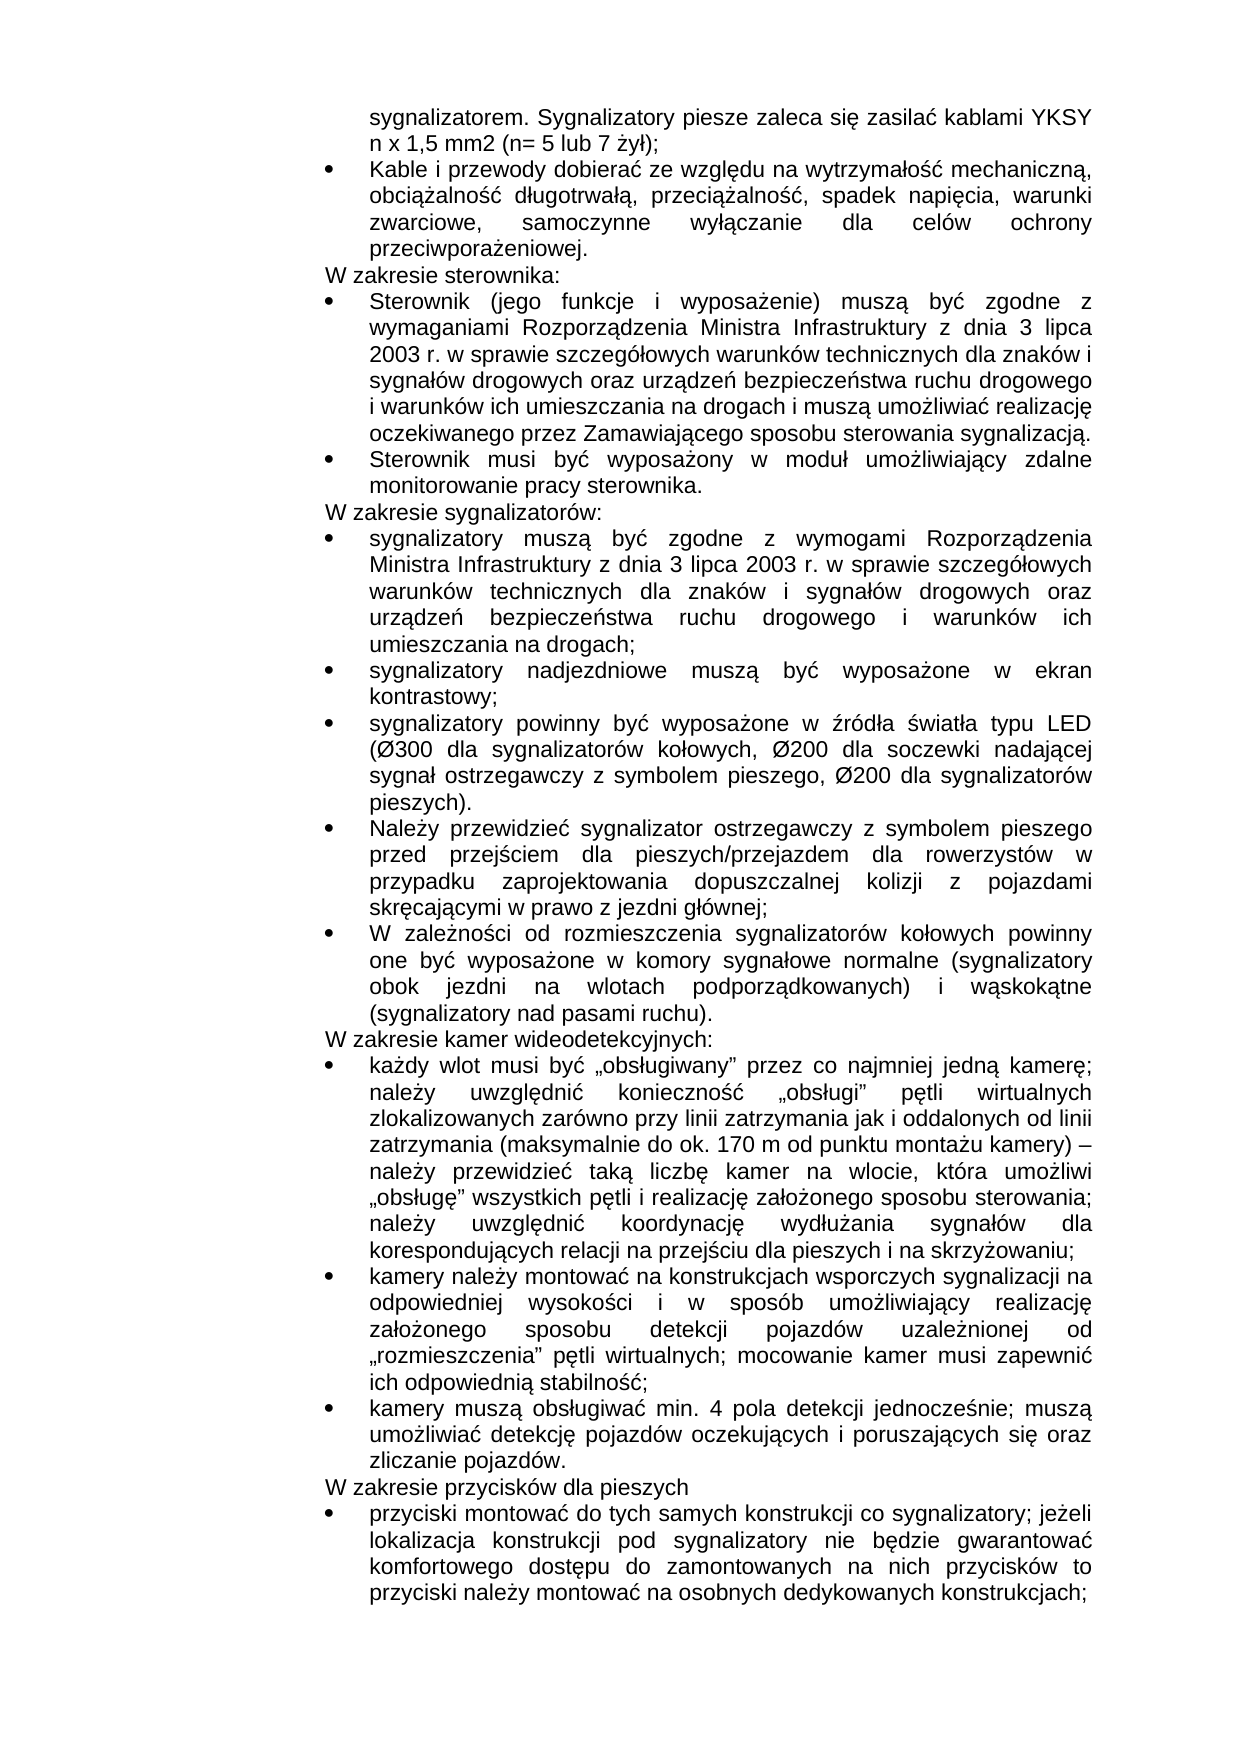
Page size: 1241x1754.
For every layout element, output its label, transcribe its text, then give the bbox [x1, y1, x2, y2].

text W zakresie sygnalizatorów: [325, 499, 1093, 525]
list kamery muszą obsługiwać min. 4 pola detekcji jednocześnie; muszą umożliwiać detekcję pojazdów oczekujących i poruszających się oraz zliczanie pojazdów. [325, 1395, 1093, 1474]
text W zakresie przycisków dla pieszych [325, 1474, 1093, 1500]
text W zakresie kamer wideodetekcyjnych: [325, 1026, 1093, 1052]
list kamery należy montować na konstrukcjach wsporczych sygnalizacji na odpowiedniej wysokości i w sposób umożliwiający realizację założonego sposobu detekcji pojazdów uzależnionej od „rozmieszczenia” pętli wirtualnych; mocowanie kamer musi zapewnić ich odpowiednią stabilność; [325, 1263, 1093, 1395]
list Należy przewidzieć sygnalizator ostrzegawczy z symbolem pieszego przed przejściem dla pieszych/przejazdem dla rowerzystów w przypadku zaprojektowania dopuszczalnej kolizji z pojazdami skręcającymi w prawo z jezdni głównej; [325, 815, 1093, 920]
list Sterownik (jego funkcje i wyposażenie) muszą być zgodne z wymaganiami Rozporządzenia Ministra Infrastruktury z dnia 3 lipca 2003 r. w sprawie szczegółowych warunków technicznych dla znaków i sygnałów drogowych oraz urządzeń bezpieczeństwa ruchu drogowego i warunków ich umieszczania na drogach i muszą umożliwiać realizację oczekiwanego przez Zamawiającego sposobu sterowania sygnalizacją. [325, 288, 1093, 446]
text W zakresie sterownika: [325, 262, 1093, 288]
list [325, 103, 1093, 156]
list W zależności od rozmieszczenia sygnalizatorów kołowych powinny one być wyposażone w komory sygnałowe normalne (sygnalizatory obok jezdni na wlotach podporządkowanych) i wąskokątne (sygnalizatory nad pasami ruchu). [325, 920, 1093, 1026]
list sygnalizatory nadjezdniowe muszą być wyposażone w ekran kontrastowy; [325, 657, 1093, 709]
list przyciski montować do tych samych konstrukcji co sygnalizatory; jeżeli lokalizacja konstrukcji pod sygnalizatory nie będzie gwarantować komfortowego dostępu do zamontowanych na nich przycisków to przyciski należy montować na osobnych dedykowanych konstrukcjach; [325, 1500, 1093, 1606]
list Kable i przewody dobierać ze względu na wytrzymałość mechaniczną, obciążalność długotrwałą, przeciążalność, spadek napięcia, warunki zwarciowe, samoczynne wyłączanie dla celów ochrony przeciwporażeniowej. [325, 156, 1093, 262]
list sygnalizatory powinny być wyposażone w źródła światła typu LED (Ø300 dla sygnalizatorów kołowych, Ø200 dla soczewki nadającej sygnał ostrzegawczy z symbolem pieszego, Ø200 dla sygnalizatorów pieszych). [325, 709, 1093, 815]
list Sterownik musi być wyposażony w moduł umożliwiający zdalne monitorowanie pracy sterownika. [325, 446, 1093, 499]
list każdy wlot musi być „obsługiwany” przez co najmniej jedną kamerę; należy uwzględnić konieczność „obsługi” pętli wirtualnych zlokalizowanych zarówno przy linii zatrzymania jak i oddalonych od linii zatrzymania (maksymalnie do ok. 170 m od punktu montażu kamery) – należy przewidzieć taką liczbę kamer na wlocie, która umożliwi „obsługę” wszystkich pętli i realizację założonego sposobu sterowania; należy uwzględnić koordynację wydłużania sygnałów dla korespondujących relacji na przejściu dla pieszych i na skrzyżowaniu; [325, 1052, 1093, 1263]
list sygnalizatory muszą być zgodne z wymogami Rozporządzenia Ministra Infrastruktury z dnia 3 lipca 2003 r. w sprawie szczegółowych warunków technicznych dla znaków i sygnałów drogowych oraz urządzeń bezpieczeństwa ruchu drogowego i warunków ich umieszczania na drogach; [325, 525, 1093, 657]
